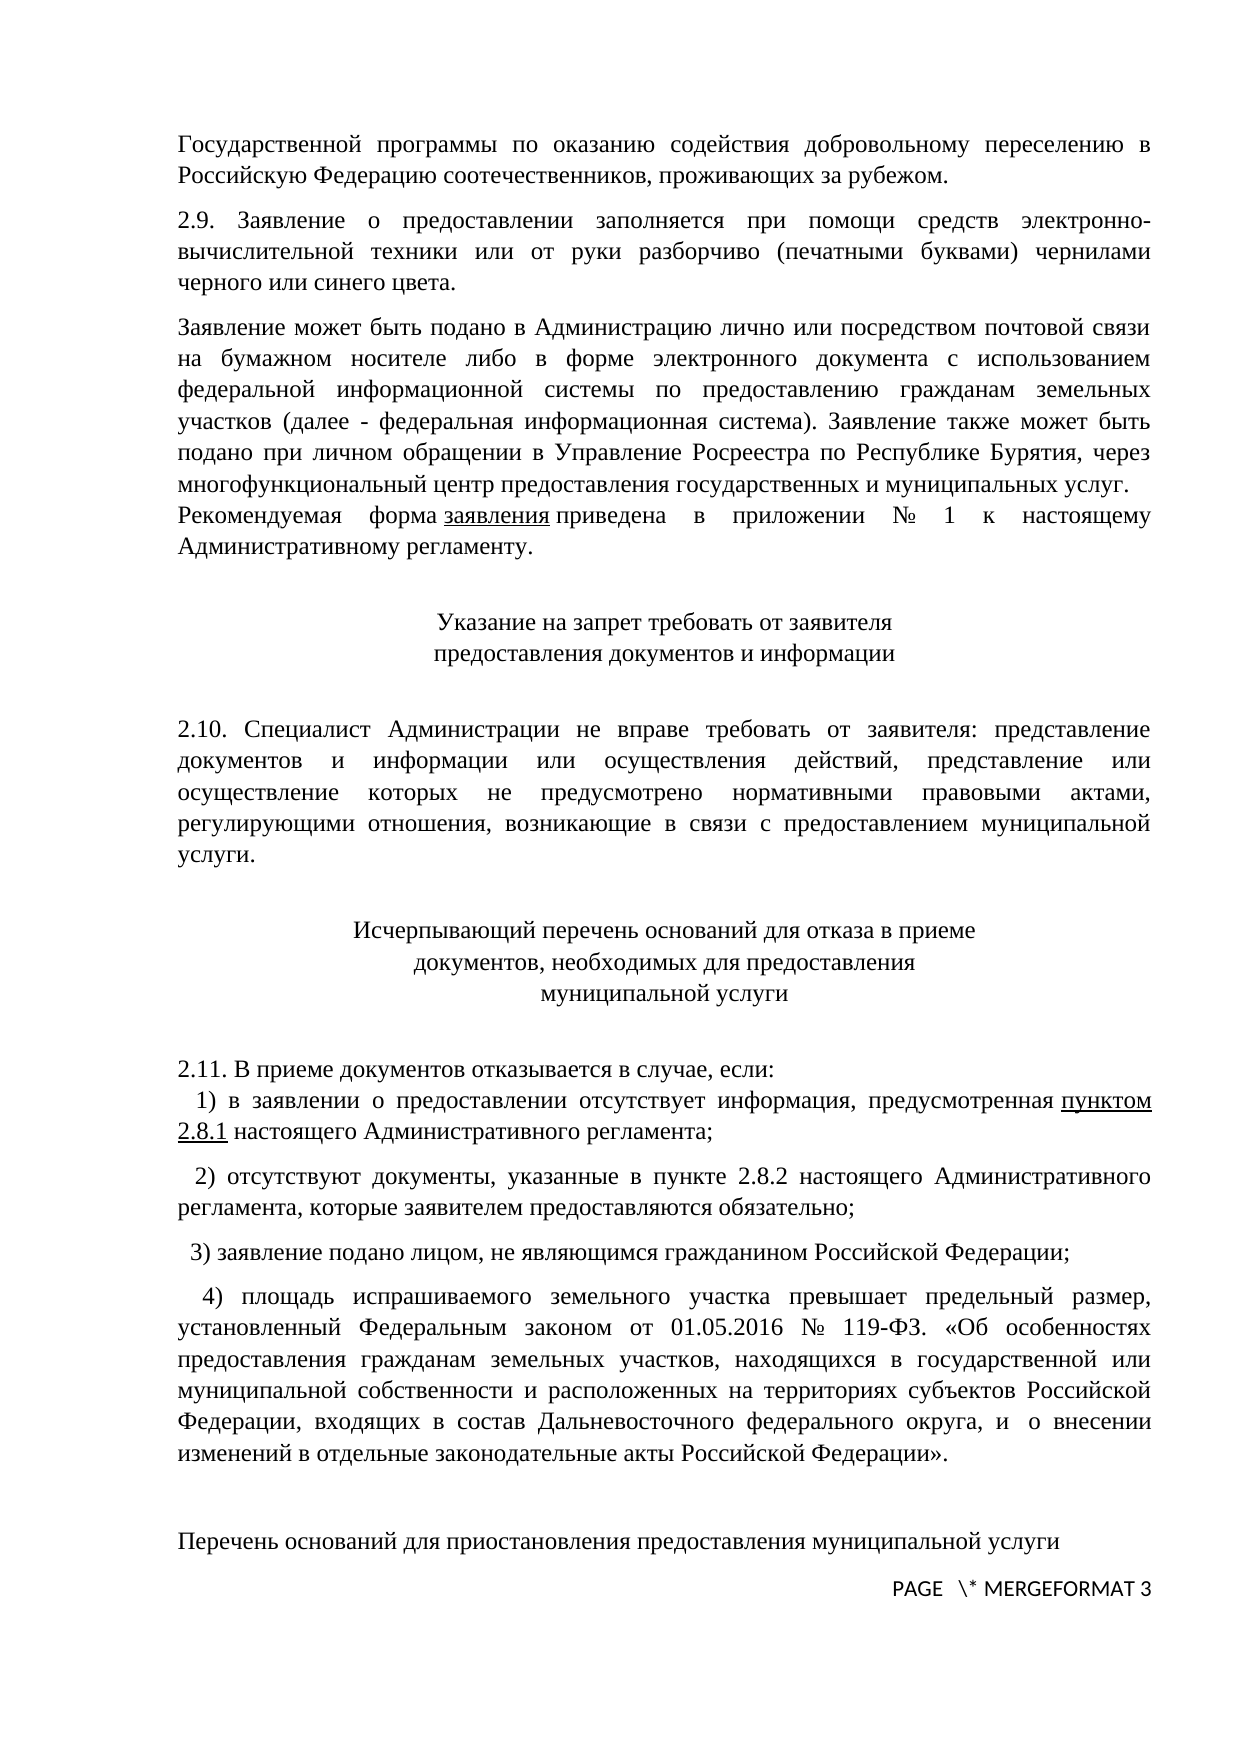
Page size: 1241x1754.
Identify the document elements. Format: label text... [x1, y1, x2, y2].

text предоставления документов и информации [177, 636, 1152, 667]
text Исчерпывающий перечень оснований для отказа в приеме [177, 913, 1152, 944]
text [177, 158, 1152, 189]
text документов, необходимых для предоставления [177, 944, 1152, 975]
text Указание на запрет требовать от заявителя [177, 604, 1152, 636]
text 3) заявление подано лицом, не являющимся гражданином Российской Федерации; [177, 1234, 1152, 1265]
text 2.9. Заявление о предоставлении заполняется при помощи средств электронно-вычислительной техники или от руки разборчиво (печатными буквами) чернилами черного или синего цвета. [177, 202, 1152, 296]
text 1) в заявлении о предоставлении отсутствует информация, предусмотренная пунктом 2.8.1 настоящего Административного регламента; [177, 1082, 1152, 1145]
text 2.10. Специалист Администрации не вправе требовать от заявителя: представление документов и информации или осуществления действий, представление или осуществление которых не предусмотрено нормативными правовыми актами, регулирующими отношения, возникающие в связи с предоставлением муниципальной услуги. [177, 712, 1152, 868]
text 4) площадь испрашиваемого земельного участка превышает предельный размер, установленный Федеральным законом от 01.05.2016 № 119-ФЗ. «Об особенностях предоставления гражданам земельных участков, находящихся в государственной или муниципальной собственности и расположенных на территориях субъектов Российской Федерации, входящих в состав Дальневосточного федерального округа, и о внесении изменений в отдельные законодательные акты Российской Федерации». [177, 1278, 1152, 1466]
text Перечень оснований для приостановления предоставления муниципальной услуги [177, 1524, 1152, 1555]
text 2.11. В приеме документов отказывается в случае, если: [177, 1051, 1152, 1082]
text Рекомендуемая форма заявления приведена в приложении № 1 к настоящему Административному регламенту. [177, 497, 1152, 560]
text 2) отсутствуют документы, указанные в пункте 2.8.2 настоящего Административного регламента, которые заявителем предоставляются обязательно; [177, 1158, 1152, 1221]
text Заявление может быть подано в Администрацию лично или посредством почтовой связи на бумажном носителе либо в форме электронного документа с использованием федеральной информационной системы по предоставлению гражданам земельных участков (далее - федеральная информационная система). Заявление также может быть подано при личном обращении в Управление Росреестра по Республике Бурятия, через многофункциональный центр предоставления государственных и муниципальных услуг. [177, 309, 1152, 497]
text муниципальной услуги [177, 975, 1152, 1007]
